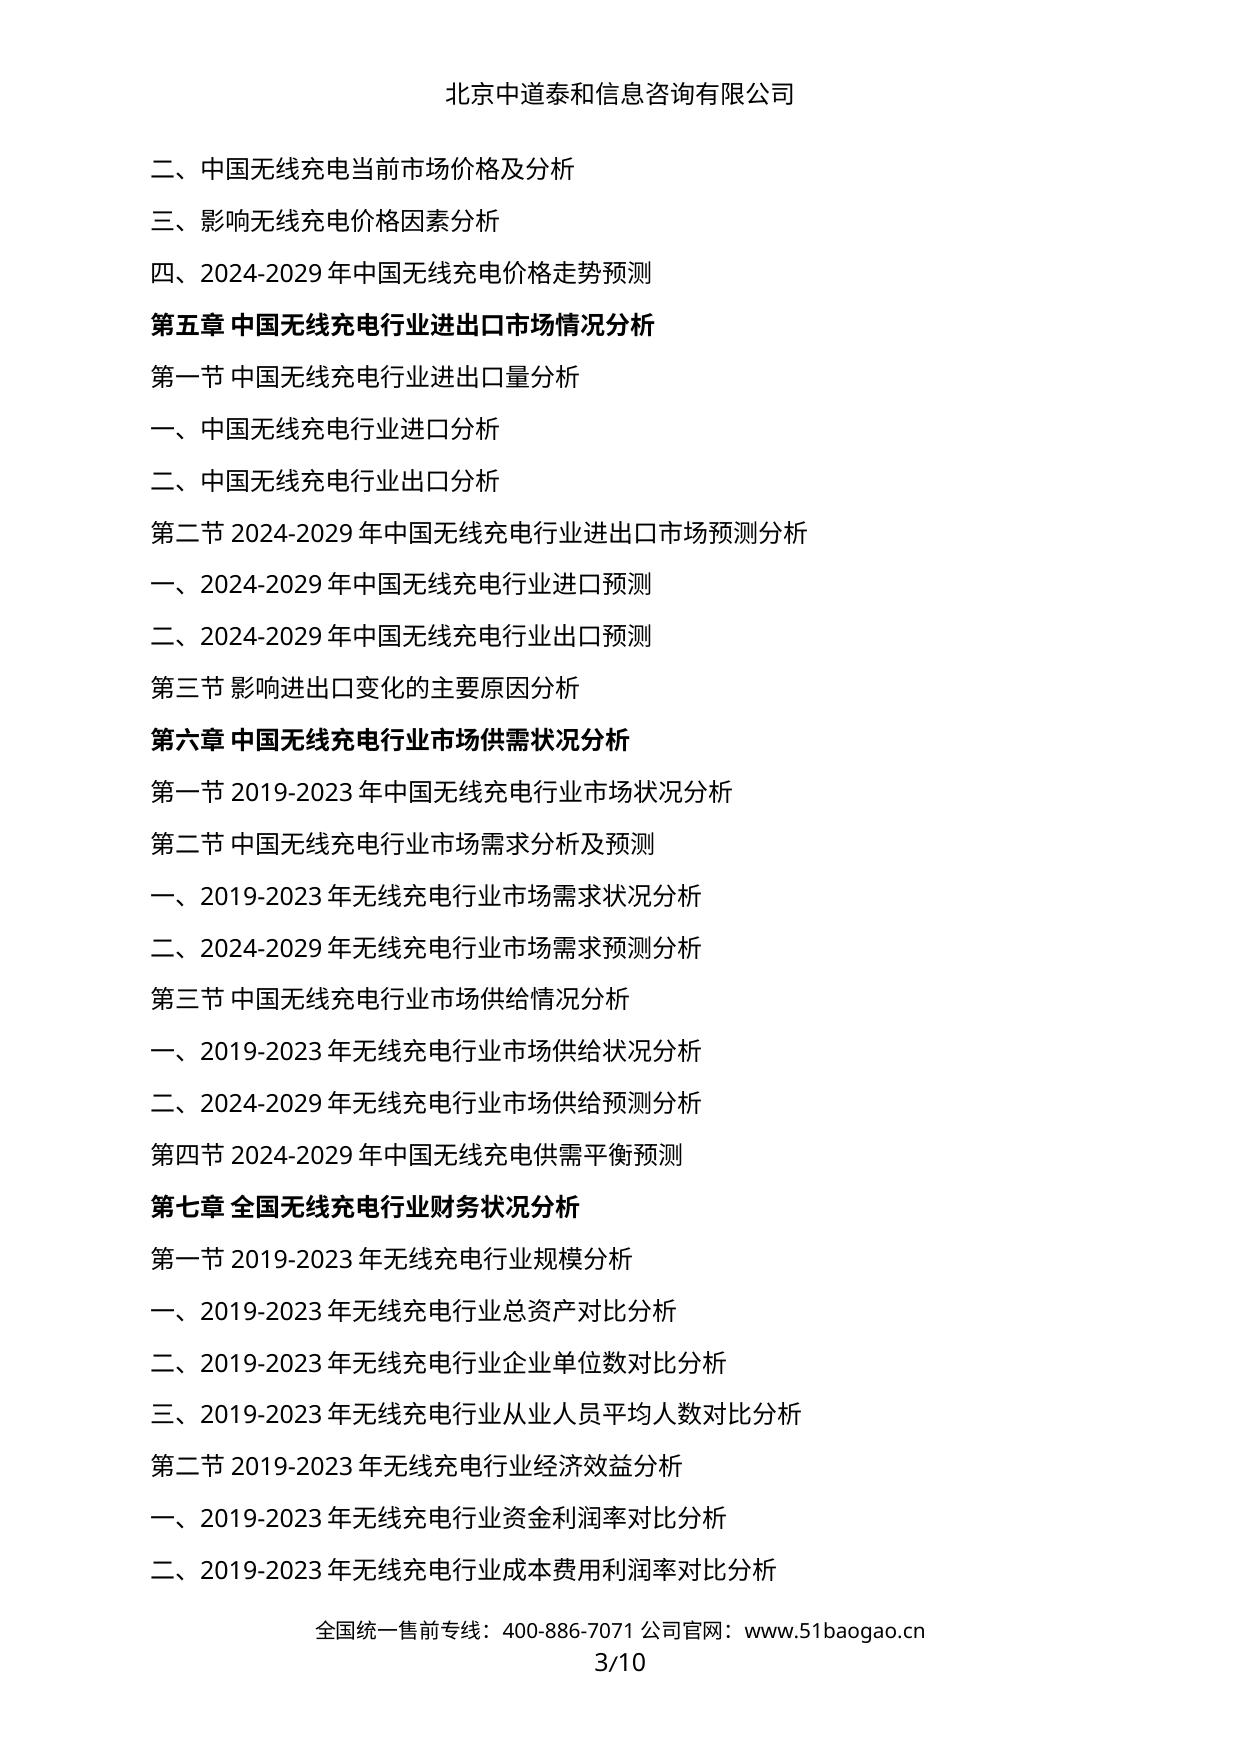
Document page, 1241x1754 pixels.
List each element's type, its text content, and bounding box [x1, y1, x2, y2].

text 第二节 中国无线充电行业市场需求分析及预测 [150, 824, 1090, 861]
text 一、中国无线充电行业进口分析 [150, 409, 1090, 446]
text 第四节 2024-2029年中国无线充电供需平衡预测 [150, 1136, 1090, 1172]
text 二、2024-2029年中国无线充电行业出口预测 [150, 617, 1090, 653]
text 一、2019-2023年无线充电行业市场供给状况分析 [150, 1032, 1090, 1068]
text 二、2019-2023年无线充电行业企业单位数对比分析 [150, 1343, 1090, 1379]
text 第三节 中国无线充电行业市场供给情况分析 [150, 980, 1090, 1016]
text 第三节 影响进出口变化的主要原因分析 [150, 669, 1090, 705]
text 二、2024-2029年无线充电行业市场供给预测分析 [150, 1084, 1090, 1120]
text 一、2019-2023年无线充电行业市场需求状况分析 [150, 876, 1090, 912]
text 一、2019-2023年无线充电行业资金利润率对比分析 [150, 1499, 1090, 1535]
text 三、影响无线充电价格因素分析 [150, 202, 1090, 238]
text 第一节 中国无线充电行业进出口量分析 [150, 357, 1090, 394]
text 二、2019-2023年无线充电行业成本费用利润率对比分析 [150, 1551, 1090, 1587]
text 二、中国无线充电当前市场价格及分析 [150, 150, 1090, 186]
text 一、2019-2023年无线充电行业总资产对比分析 [150, 1291, 1090, 1327]
text 第五章 中国无线充电行业进出口市场情况分析 [150, 306, 1090, 342]
text 第七章 全国无线充电行业财务状况分析 [150, 1187, 1090, 1224]
text 第六章 中国无线充电行业市场供需状况分析 [150, 721, 1090, 757]
text 第二节 2019-2023年无线充电行业经济效益分析 [150, 1447, 1090, 1483]
text 第一节 2019-2023年无线充电行业规模分析 [150, 1239, 1090, 1276]
text 三、2019-2023年无线充电行业从业人员平均人数对比分析 [150, 1395, 1090, 1431]
text 二、2024-2029年无线充电行业市场需求预测分析 [150, 928, 1090, 964]
text 二、中国无线充电行业出口分析 [150, 461, 1090, 497]
text 一、2024-2029年中国无线充电行业进口预测 [150, 565, 1090, 601]
text 四、2024-2029年中国无线充电价格走势预测 [150, 254, 1090, 290]
text 第二节 2024-2029年中国无线充电行业进出口市场预测分析 [150, 513, 1090, 549]
text 第一节 2019-2023年中国无线充电行业市场状况分析 [150, 772, 1090, 809]
